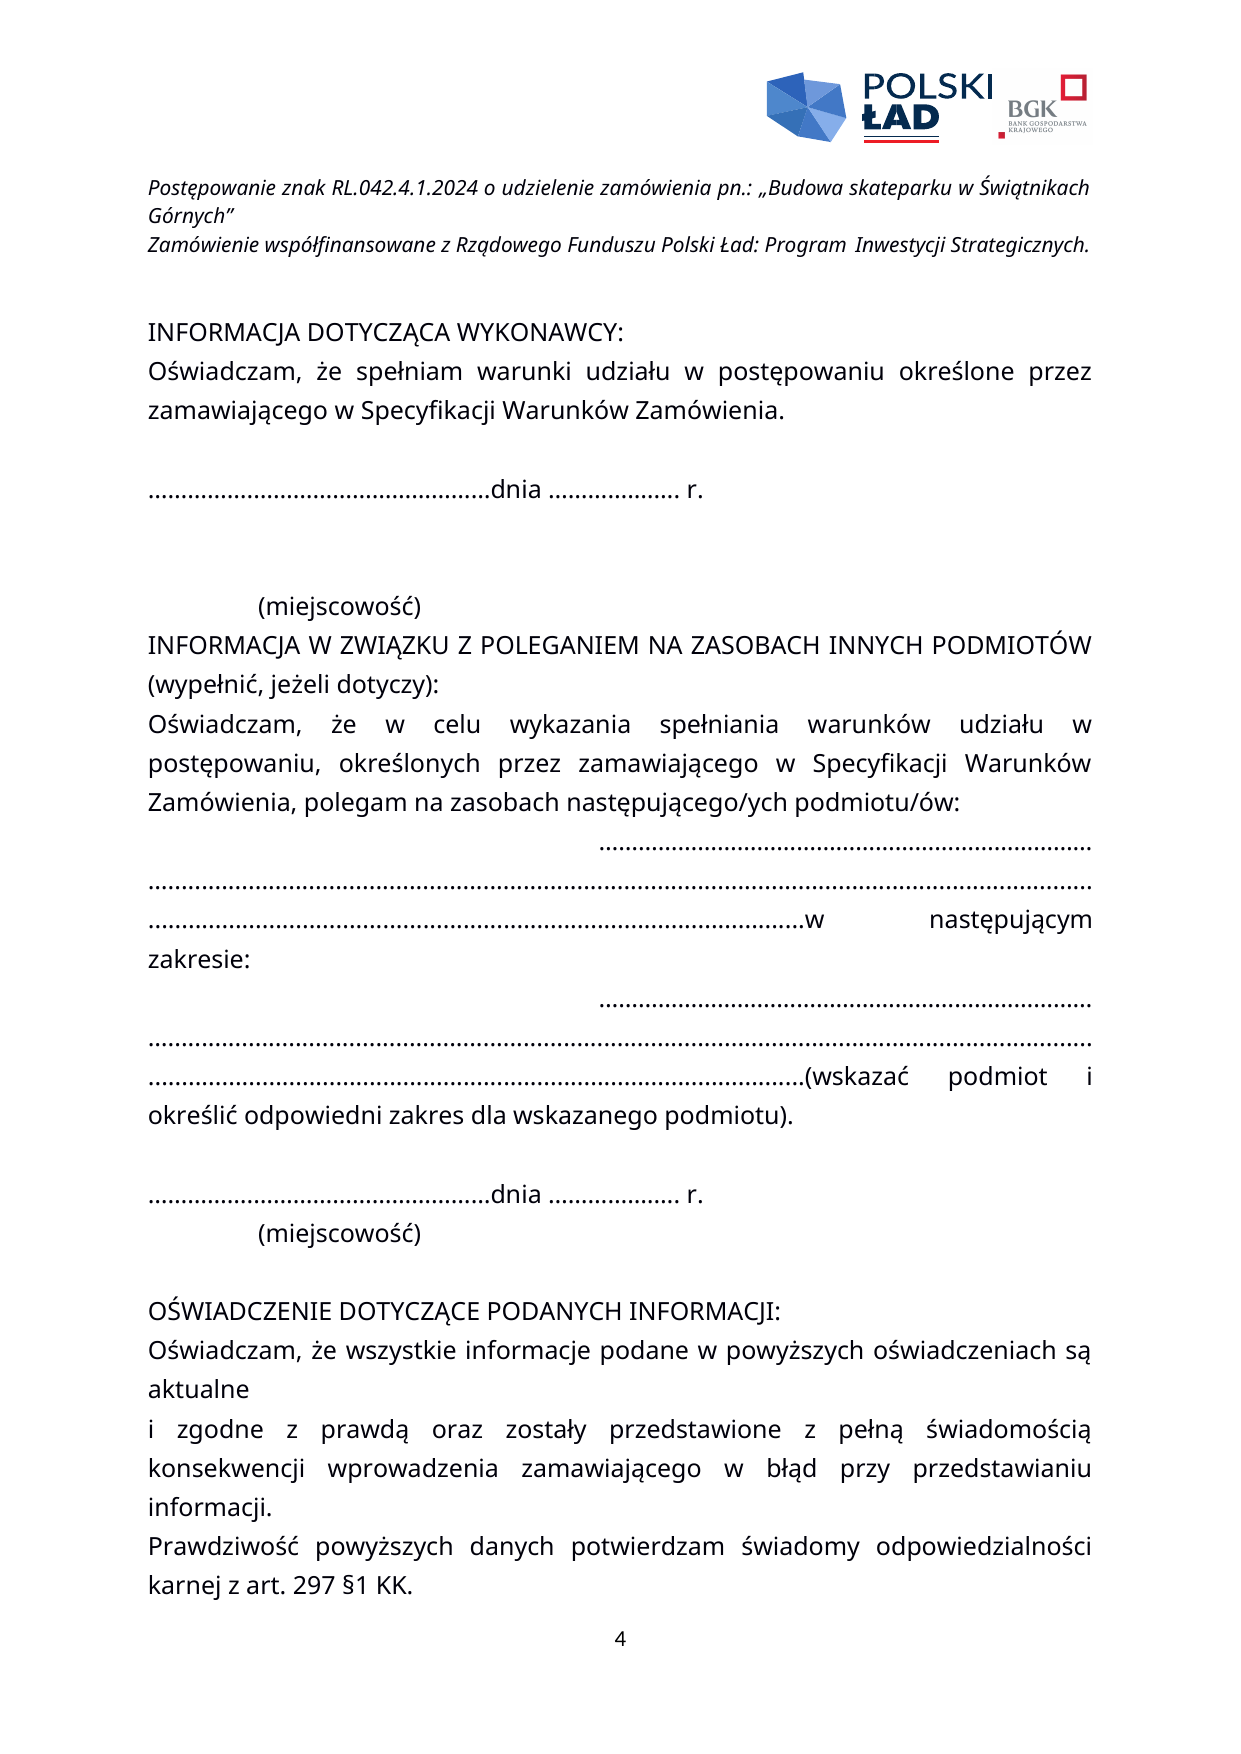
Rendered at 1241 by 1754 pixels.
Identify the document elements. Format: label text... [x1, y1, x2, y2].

text (miejscowość) [148, 1215, 1093, 1249]
text OŚWIADCZENIE DOTYCZĄCE PODANYCH INFORMACJI: [148, 1294, 1093, 1328]
text Oświadczam, że spełniam warunki udziału w postępowaniu określone przez zamawiającego w Specyfikacji Warunków Zamówienia. [148, 354, 1093, 427]
text Oświadczam, że w celu wykazania spełniania warunków udziału w postępowaniu, określonych przez zamawiającego w Specyfikacji Warunków Zamówienia, polegam na zasobach następującego/ych podmiotu/ów: [148, 706, 1093, 819]
text ……………………………………………………………………............................................................................................................................................................................................................................................(wskazać podmiot i określić odpowiedni zakres dla wskazanego podmiotu). [148, 980, 1093, 1132]
text INFORMACJA W ZWIĄZKU Z POLEGANIEM NA ZASOBACH INNYCH PODMIOTÓW (wypełnić, jeżeli dotyczy): [148, 628, 1093, 701]
text Oświadczam, że wszystkie informacje podane w powyższych oświadczeniach są aktualne i zgodne z prawdą oraz zostały przedstawione z pełną świadomością konsekwencji wprowadzenia zamawiającego w błąd przy przedstawianiu informacji. [148, 1333, 1093, 1524]
text INFORMACJA DOTYCZĄCA WYKONAWCY: [148, 314, 1093, 349]
text …………….………………………………dnia ………….……. r. [148, 471, 1093, 505]
text (miejscowość) [148, 589, 1093, 623]
text …………….………………………………dnia ………….……. r. [148, 1176, 1093, 1210]
picture [992, 68, 1093, 145]
text Prawdziwość powyższych danych potwierdzam świadomy odpowiedzialności karnej z art. 297 §1 KK. [148, 1529, 1093, 1602]
text ……………………………………………………………………............................................................................................................................................................................................................................................w następującym zakresie: [148, 824, 1093, 975]
